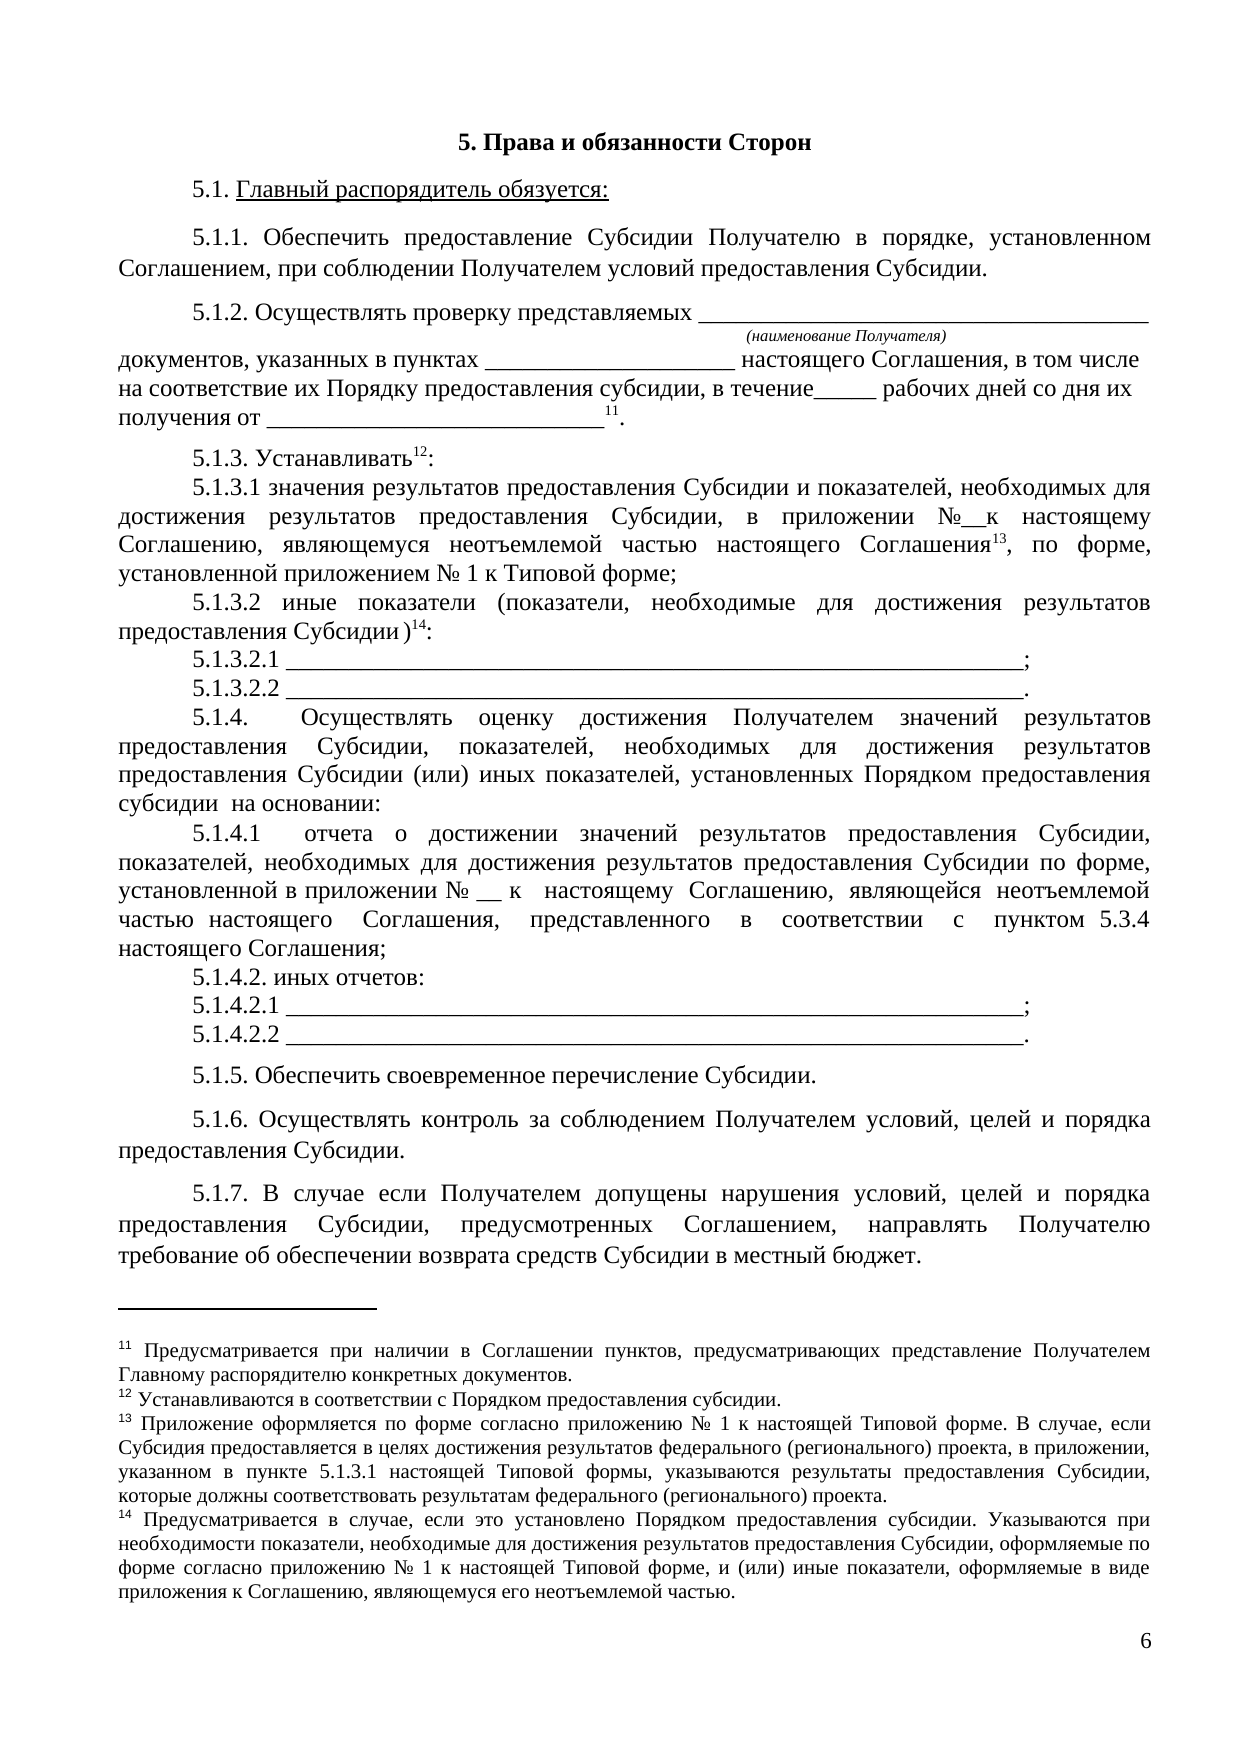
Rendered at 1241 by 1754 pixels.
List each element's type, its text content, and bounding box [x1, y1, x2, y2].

text 5. Права и обязанности Сторон [118, 127, 1152, 155]
text 5.1.1. Обеспечить предоставление Субсидии Получателю в порядке, установленном Соглашением, при соблюдении Получателем условий предоставления Субсидии. [118, 222, 1152, 282]
text 5.1.4.1 отчета о достижении значений результатов предоставления Субсидии, показателей, необходимых для достижения результатов предоставления Субсидии по форме, установленной в приложении № __ к настоящему Соглашению, являющейся неотъемлемой частью настоящего Соглашения, представленного в соответствии с пунктом 5.3.4 настоящего Соглашения; [118, 818, 1152, 962]
text 5.1.4.2. иных отчетов: [118, 962, 1152, 990]
text 5.1.3. Устанавливать: [118, 443, 1152, 472]
text 5.1.4.2.2 ___________________________________________________________. [192, 1019, 1152, 1048]
text 5.1.2. Осуществлять проверку представляемых ____________________________________ [118, 297, 1152, 325]
text 5.1.3.2.2 ___________________________________________________________. [118, 673, 1152, 702]
text 5.1.4. Осуществлять оценку достижения Получателем значений результатов предоставления Субсидии, показателей, необходимых для достижения результатов предоставления Субсидии (или) иных показателей, установленных Порядком предоставления субсидии на основании: [118, 702, 1152, 818]
text 5.1.5. Обеспечить своевременное перечисление Субсидии. [118, 1060, 1152, 1089]
text 5.1.6. Осуществлять контроль за соблюдением Получателем условий, целей и порядка предоставления Субсидии. [118, 1104, 1152, 1164]
text 5.1. Главный распорядитель обязуется: [118, 174, 1152, 203]
text 5.1.3.2.1 ___________________________________________________________; [118, 644, 1152, 673]
text 5.1.3.1 значения результатов предоставления Субсидии и показателей, необходимых для достижения результатов предоставления Субсидии, в приложении №__к настоящему Соглашению, являющемуся неотъемлемой частью настоящего Соглашения, по форме, установленной приложением № 1 к Типовой форме; [118, 472, 1152, 587]
text (наименование Получателя) [118, 325, 1152, 344]
text 5.1.7. В случае если Получателем допущены нарушения условий, целей и порядка предоставления Субсидии, предусмотренных Соглашением, направлять Получателю требование об обеспечении возврата средств Субсидии в местный бюджет. [118, 1178, 1152, 1269]
text документов, указанных в пунктах ____________________ настоящего Соглашения, в том числе на соответствие их Порядку предоставления субсидии, в течение_____ рабочих дней со дня их получения от ___________________________. [118, 344, 1152, 431]
text 5.1.4.2.1 ___________________________________________________________; [192, 990, 1152, 1019]
text 5.1.3.2 иные показатели (показатели, необходимые для достижения результатов предоставления Субсидии ): [118, 587, 1152, 644]
